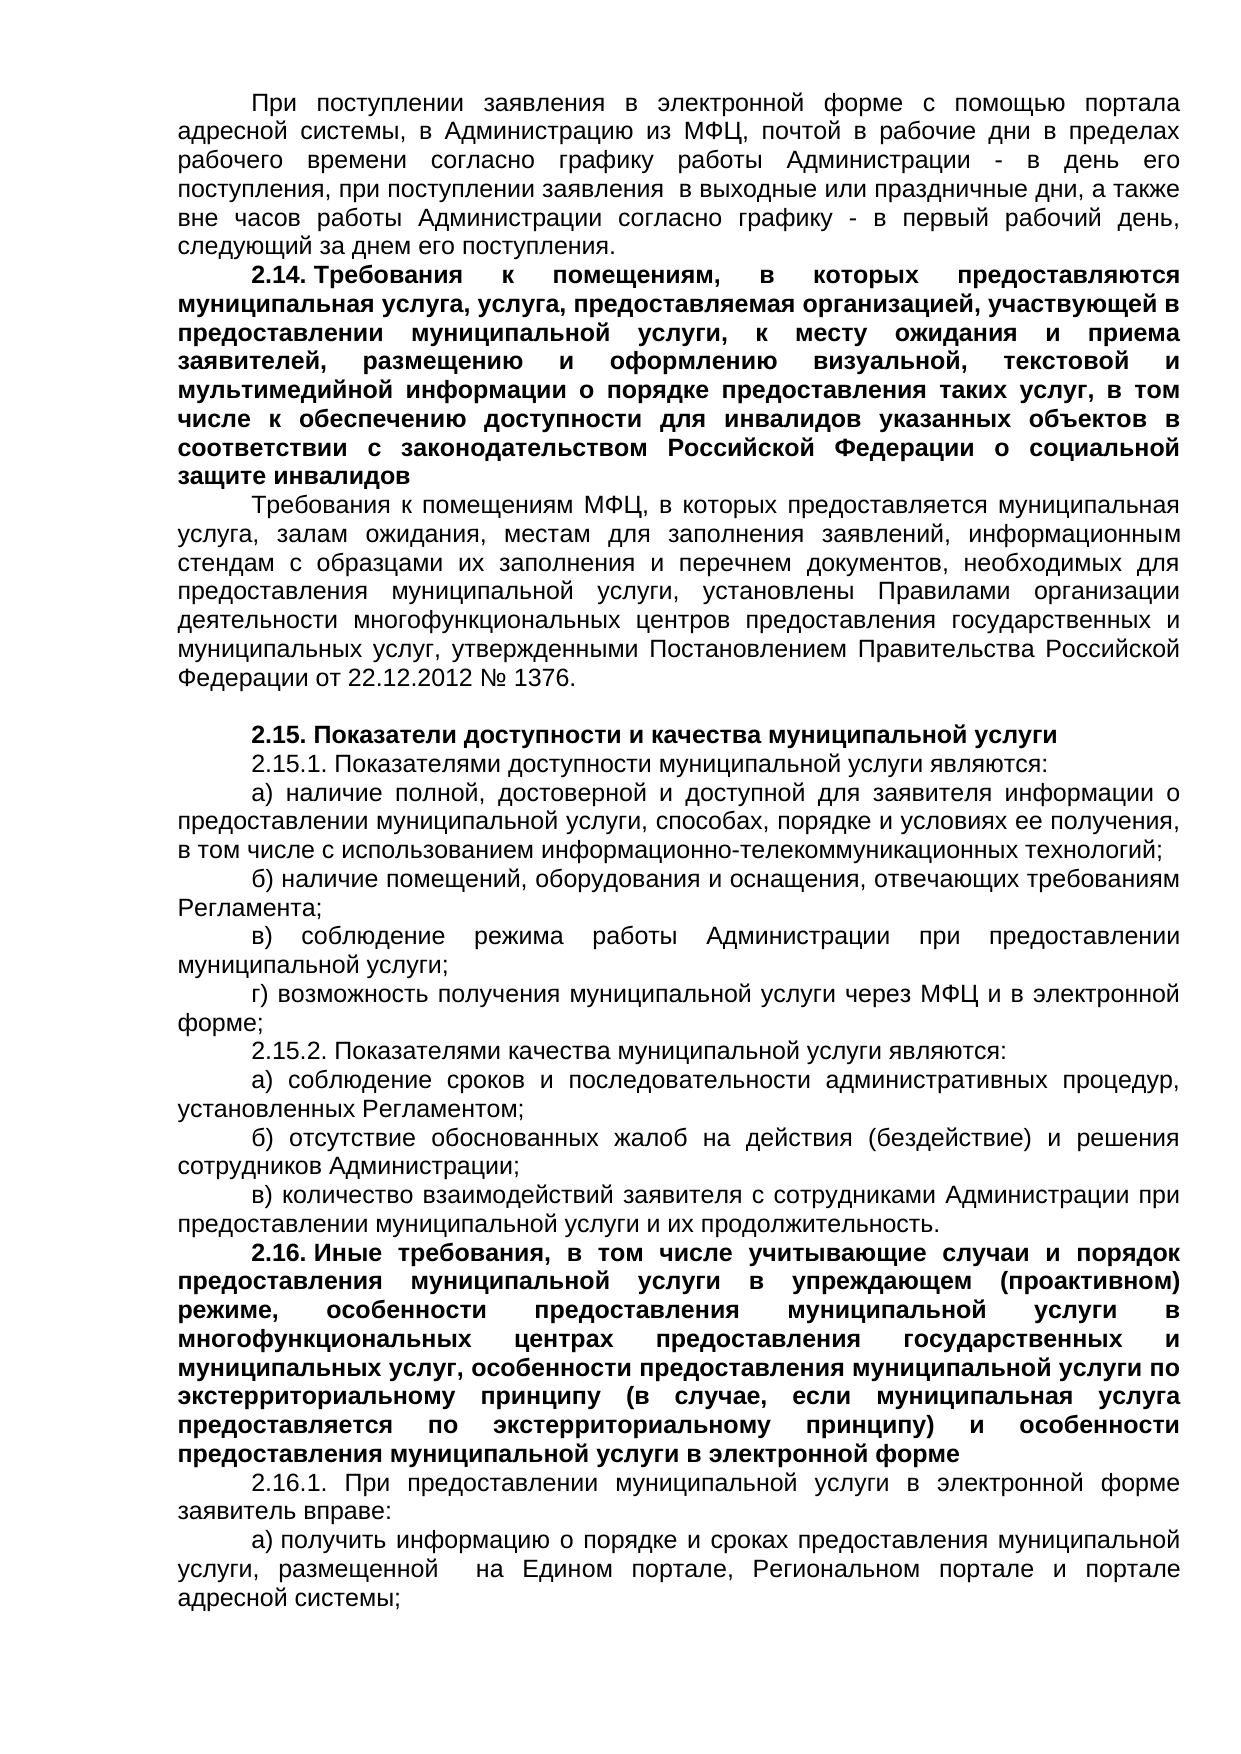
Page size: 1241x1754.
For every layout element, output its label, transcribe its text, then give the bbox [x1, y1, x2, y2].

text а) соблюдение сроков и последовательности административных процедур, установленных Регламентом; [177, 1065, 1181, 1122]
text При поступлении заявления в электронной форме с помощью портала адресной системы, в Администрацию из МФЦ, почтой в рабочие дни в пределах рабочего времени согласно графику работы Администрации - в день его поступления, при поступлении заявления в выходные или праздничные дни, а также вне часов работы Администрации согласно графику - в первый рабочий день, следующий за днем его поступления. [177, 87, 1181, 260]
text Требования к помещениям МФЦ, в которых предоставляется муниципальная услуга, залам ожидания, местам для заполнения заявлений, информационным стендам с образцами их заполнения и перечнем документов, необходимых для предоставления муниципальной услуги, установлены Правилами организации деятельности многофункциональных центров предоставления государственных и муниципальных услуг, утвержденными Постановлением Правительства Российской Федерации от 22.12.2012 № 1376. [177, 490, 1181, 691]
text в) соблюдение режима работы Администрации при предоставлении муниципальной услуги; [177, 921, 1181, 979]
text г) возможность получения муниципальной услуги через МФЦ и в электронной форме; [177, 979, 1181, 1036]
text б) отсутствие обоснованных жалоб на действия (бездействие) и решения сотрудников Администрации; [177, 1122, 1181, 1180]
text а) получить информацию о порядке и сроках предоставления муниципальной услуги, размещенной на Едином портале, Региональном портале и портале адресной системы; [177, 1525, 1181, 1611]
text 2.14. Требования к помещениям, в которых предоставляются муниципальная услуга, услуга, предоставляемая организацией, участвующей в предоставлении муниципальной услуги, к месту ожидания и приема заявителей, размещению и оформлению визуальной, текстовой и мультимедийной информации о порядке предоставления таких услуг, в том числе к обеспечению доступности для инвалидов указанных объектов в соответствии с законодательством Российской Федерации о социальной защите инвалидов [177, 260, 1181, 490]
text 2.15. Показатели доступности и качества муниципальной услуги [177, 720, 1181, 749]
text в) количество взаимодействий заявителя с сотрудниками Администрации при предоставлении муниципальной услуги и их продолжительность. [177, 1180, 1181, 1237]
text а) наличие полной, достоверной и доступной для заявителя информации о предоставлении муниципальной услуги, способах, порядке и условиях ее получения, в том числе с использованием информационно-телекоммуникационных технологий; [177, 777, 1181, 864]
text 2.16.1. При предоставлении муниципальной услуги в электронной форме заявитель вправе: [177, 1467, 1181, 1525]
text 2.15.2. Показателями качества муниципальной услуги являются: [177, 1036, 1181, 1065]
text 2.16. Иные требования, в том числе учитывающие случаи и порядок предоставления муниципальной услуги в упреждающем (проактивном) режиме, особенности предоставления муниципальной услуги в многофункциональных центрах предоставления государственных и муниципальных услуг, особенности предоставления муниципальной услуги по экстерриториальному принципу (в случае, если муниципальная услуга предоставляется по экстерриториальному принципу) и особенности предоставления муниципальной услуги в электронной форме [177, 1237, 1181, 1467]
text 2.15.1. Показателями доступности муниципальной услуги являются: [177, 749, 1181, 777]
text б) наличие помещений, оборудования и оснащения, отвечающих требованиям Регламента; [177, 864, 1181, 921]
